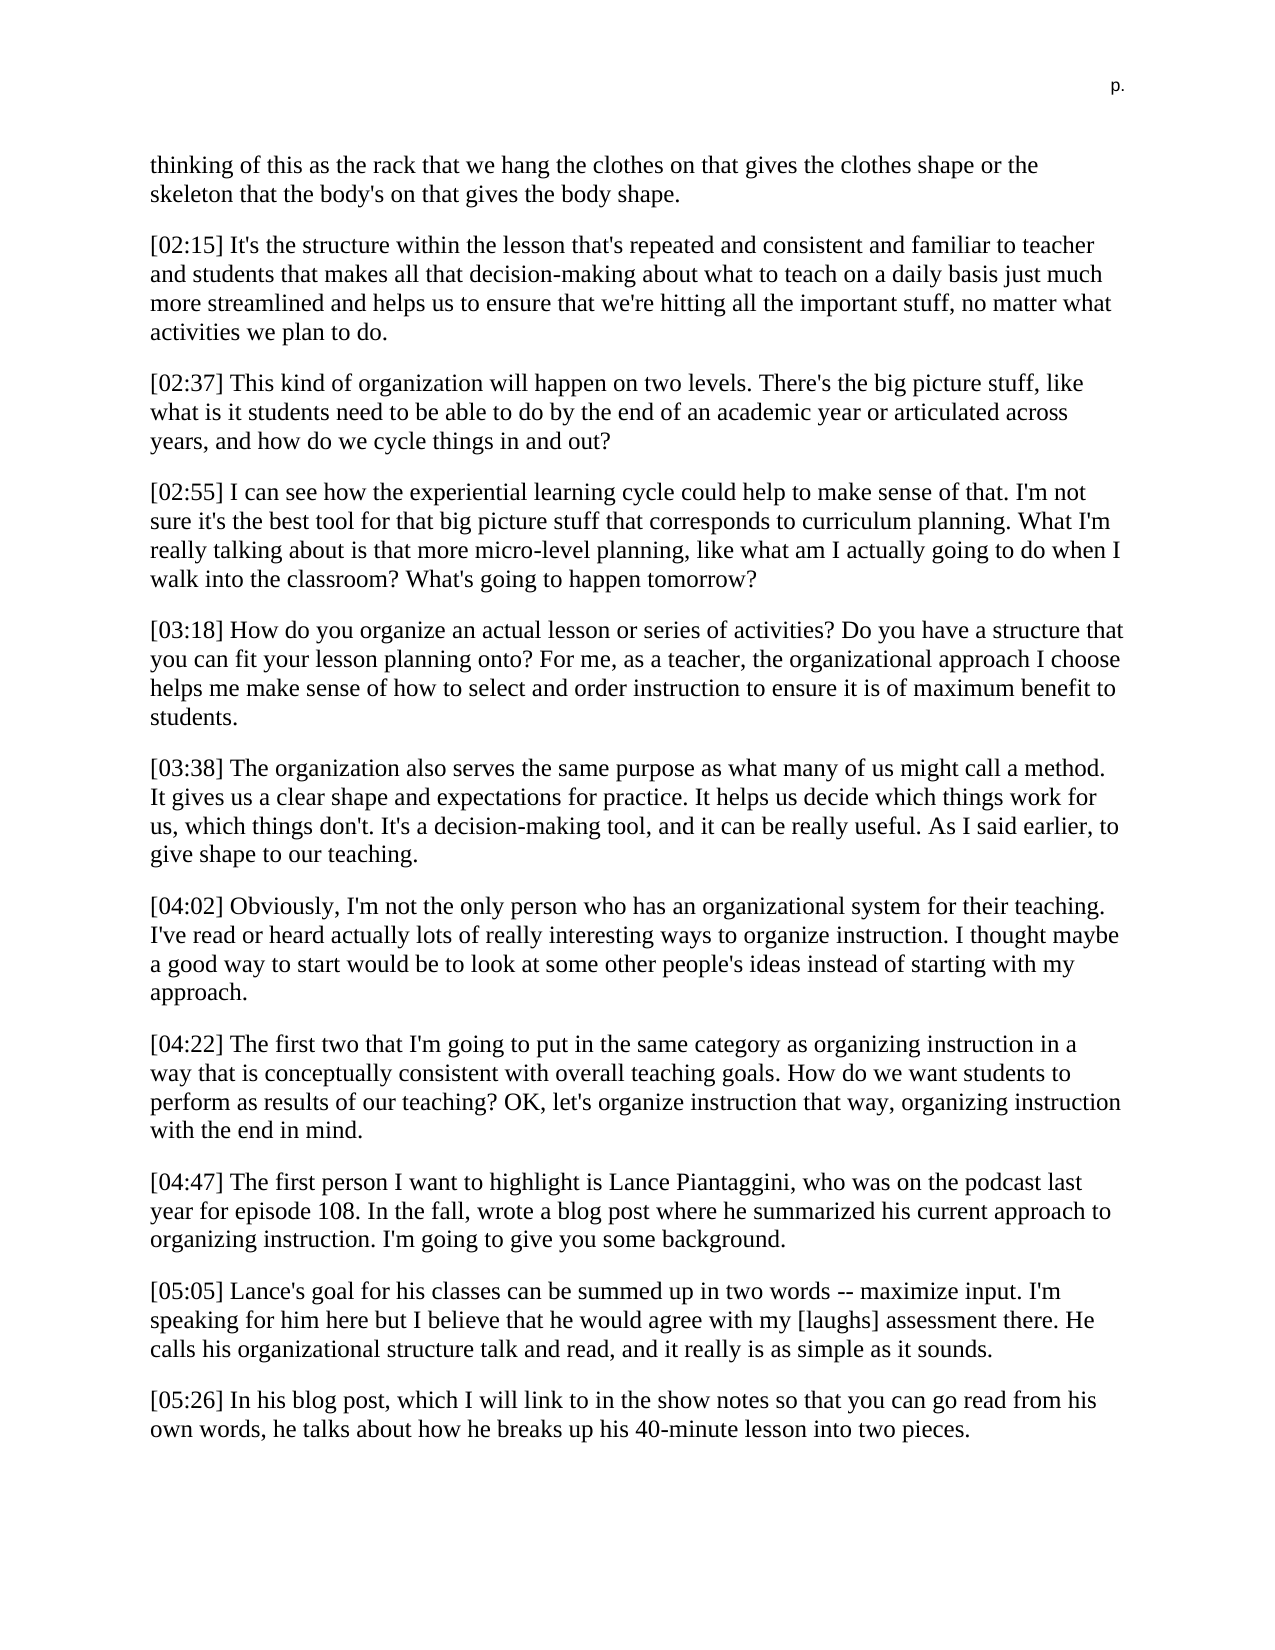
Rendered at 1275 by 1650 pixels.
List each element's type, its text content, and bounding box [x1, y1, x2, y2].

text [02:55] I can see how the experiential learning cycle could help to make sense of that. I'm not sure it's the best tool for that big picture stuff that corresponds to curriculum planning. What I'm really talking about is that more micro-level planning, like what am I actually going to do when I walk into the classroom? What's going to happen tomorrow? [150, 477, 1125, 592]
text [150, 150, 1125, 207]
text [03:38] The organization also serves the same purpose as what many of us might call a method. It gives us a clear shape and expectations for practice. It helps us decide which things work for us, which things don't. It's a decision-making tool, and it can be really useful. As I said earlier, to give shape to our teaching. [150, 753, 1125, 868]
text [02:15] It's the structure within the lesson that's repeated and consistent and familiar to teacher and students that makes all that decision-making about what to teach on a daily basis just much more streamlined and helps us to ensure that we're hitting all the important stuff, no matter what activities we plan to do. [150, 230, 1125, 345]
text [04:02] Obviously, I'm not the only person who has an organizational system for their teaching. I've read or heard actually lots of really interesting ways to organize instruction. I thought maybe a good way to start would be to look at some other people's ideas instead of starting with my approach. [150, 891, 1125, 1006]
text [05:05] Lance's goal for his classes can be summed up in two words -- maximize input. I'm speaking for him here but I believe that he would agree with my [laughs] assessment there. He calls his organizational structure talk and read, and it really is as simple as it sounds. [150, 1276, 1125, 1362]
text [05:26] In his blog post, which I will link to in the show notes so that you can go read from his own words, he talks about how he breaks up his 40-minute lesson into two pieces. [150, 1385, 1125, 1443]
text [04:22] The first two that I'm going to put in the same category as organizing instruction in a way that is conceptually consistent with overall teaching goals. How do we want students to perform as results of our teaching? OK, let's organize instruction that way, organizing instruction with the end in mind. [150, 1029, 1125, 1144]
text [03:18] How do you organize an actual lesson or series of activities? Do you have a structure that you can fit your lesson planning onto? For me, as a teacher, the organizational approach I choose helps me make sense of how to select and order instruction to ensure it is of maximum benefit to students. [150, 615, 1125, 730]
text [04:47] The first person I want to highlight is Lance Piantaggini, who was on the podcast last year for episode 108. In the fall, wrote a blog post where he summarized his current approach to organizing instruction. I'm going to give you some background. [150, 1167, 1125, 1253]
text [02:37] This kind of organization will happen on two levels. There's the big picture stuff, like what is it students need to be able to do by the end of an academic year or articulated across years, and how do we cycle things in and out? [150, 368, 1125, 454]
